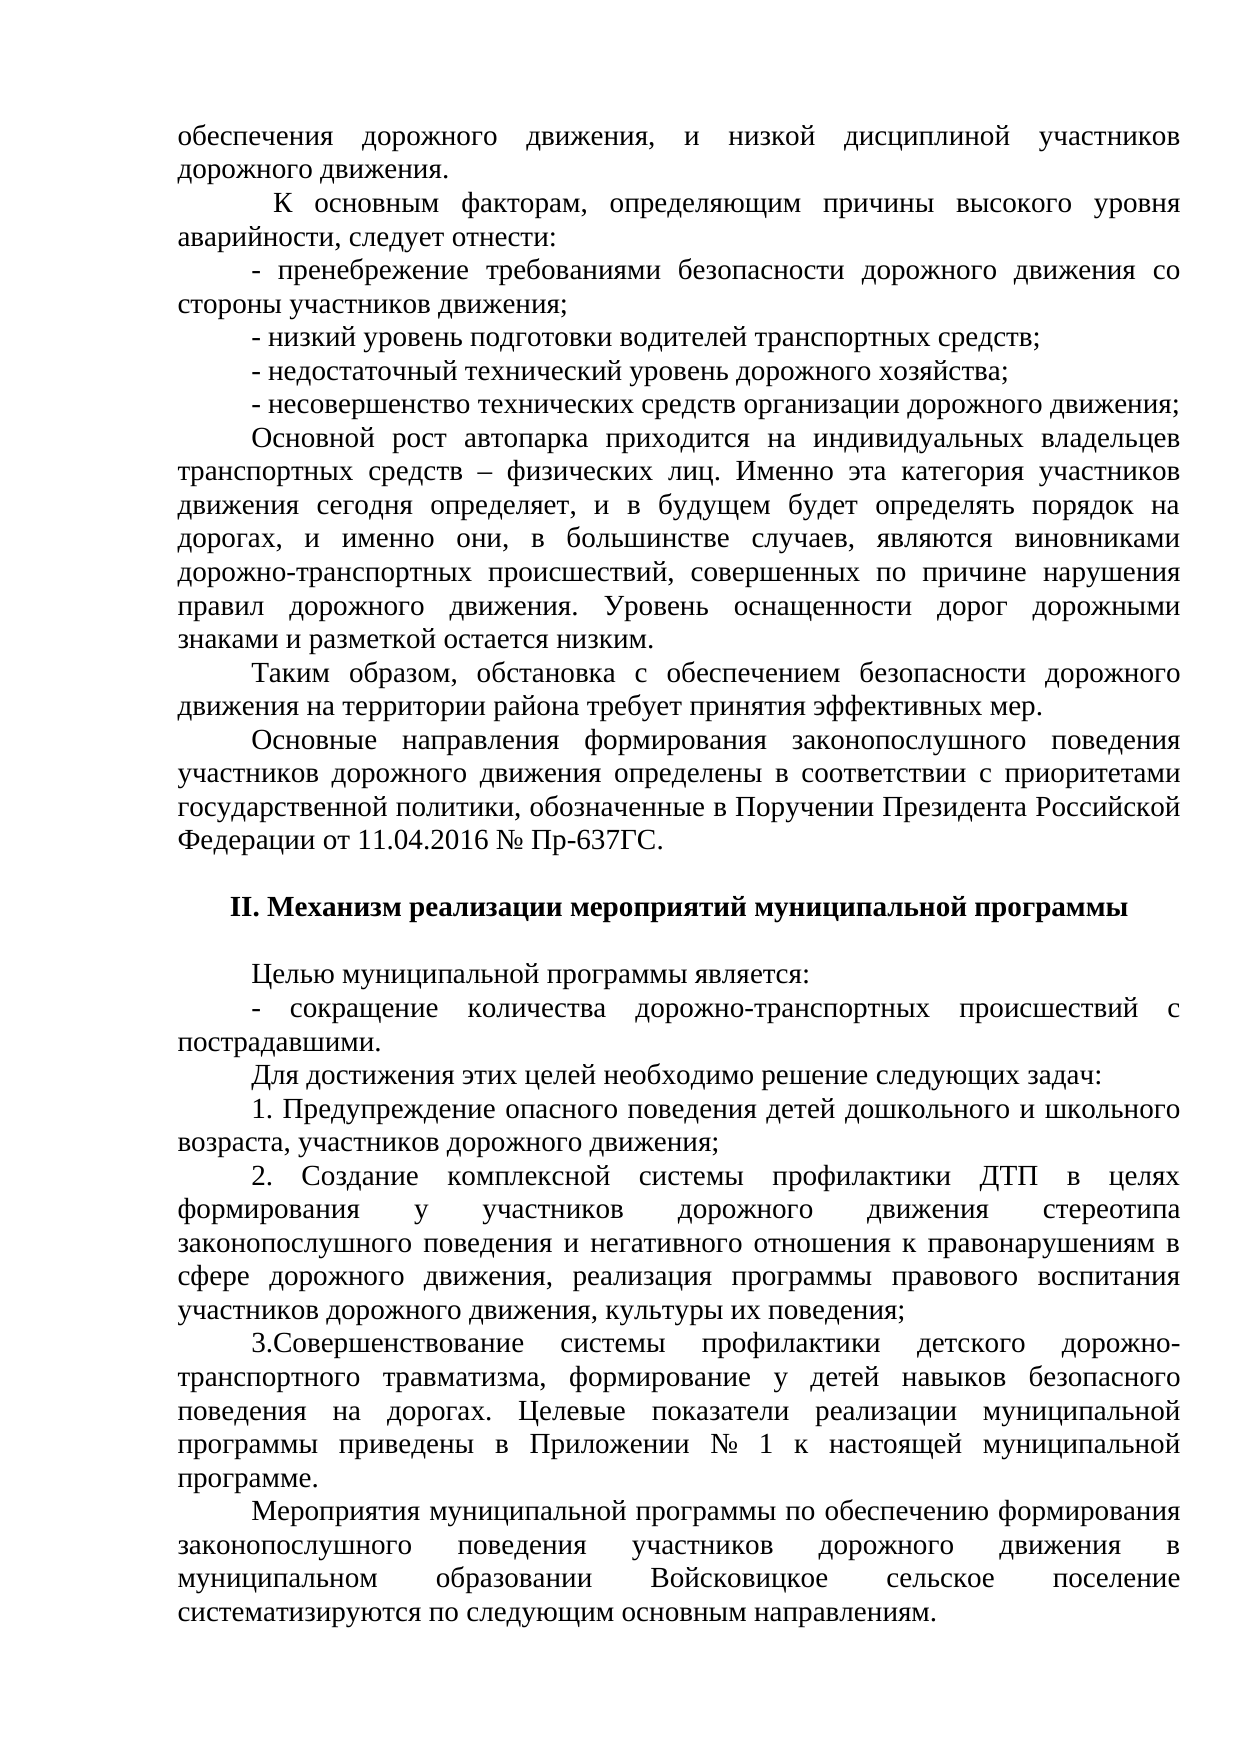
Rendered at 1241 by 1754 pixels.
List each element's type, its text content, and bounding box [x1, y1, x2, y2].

text - низкий уровень подготовки водителей транспортных средств; [177, 319, 1181, 353]
text - несовершенство технических средств организации дорожного движения; [177, 386, 1181, 420]
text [177, 118, 1181, 185]
text II. Механизм реализации мероприятий муниципальной программы [177, 889, 1181, 923]
text - сокращение количества дорожно-транспортных происшествий с пострадавшими. [177, 990, 1181, 1057]
text Целью муниципальной программы является: [177, 957, 1181, 990]
text Основные направления формирования законопослушного поведения участников дорожного движения определены в соответствии с приоритетами государственной политики, обозначенные в Поручении Президента Российской Федерации от 11.04.2016 № Пр-637ГС. [177, 722, 1181, 856]
text - недостаточный технический уровень дорожного хозяйства; [177, 353, 1181, 386]
text К основным факторам, определяющим причины высокого уровня аварийности, следует отнести: [177, 185, 1181, 252]
text - пренебрежение требованиями безопасности дорожного движения со стороны участников движения; [177, 252, 1181, 319]
text 2. Создание комплексной системы профилактики ДТП в целях формирования у участников дорожного движения стереотипа законопослушного поведения и негативного отношения к правонарушениям в сфере дорожного движения, реализация программы правового воспитания участников дорожного движения, культуры их поведения; [177, 1158, 1181, 1326]
text Мероприятия муниципальной программы по обеспечению формирования законопослушного поведения участников дорожного движения в муниципальном образовании Войсковицкое сельское поселение систематизируются по следующим основным направлениям. [177, 1493, 1181, 1627]
text Для достижения этих целей необходимо решение следующих задач: [177, 1057, 1181, 1091]
text 3.Совершенствование системы профилактики детского дорожно-транспортного травматизма, формирование у детей навыков безопасного поведения на дорогах. Целевые показатели реализации муниципальной программы приведены в Приложении № 1 к настоящей муниципальной программе. [177, 1326, 1181, 1493]
text Основной рост автопарка приходится на индивидуальных владельцев транспортных средств – физических лиц. Именно эта категория участников движения сегодня определяет, и в будущем будет определять порядок на дорогах, и именно они, в большинстве случаев, являются виновниками дорожно-транспортных происшествий, совершенных по причине нарушения правил дорожного движения. Уровень оснащенности дорог дорожными знаками и разметкой остается низким. [177, 420, 1181, 655]
text Таким образом, обстановка с обеспечением безопасности дорожного движения на территории района требует принятия эффективных мер. [177, 655, 1181, 722]
text 1. Предупреждение опасного поведения детей дошкольного и школьного возраста, участников дорожного движения; [177, 1091, 1181, 1158]
